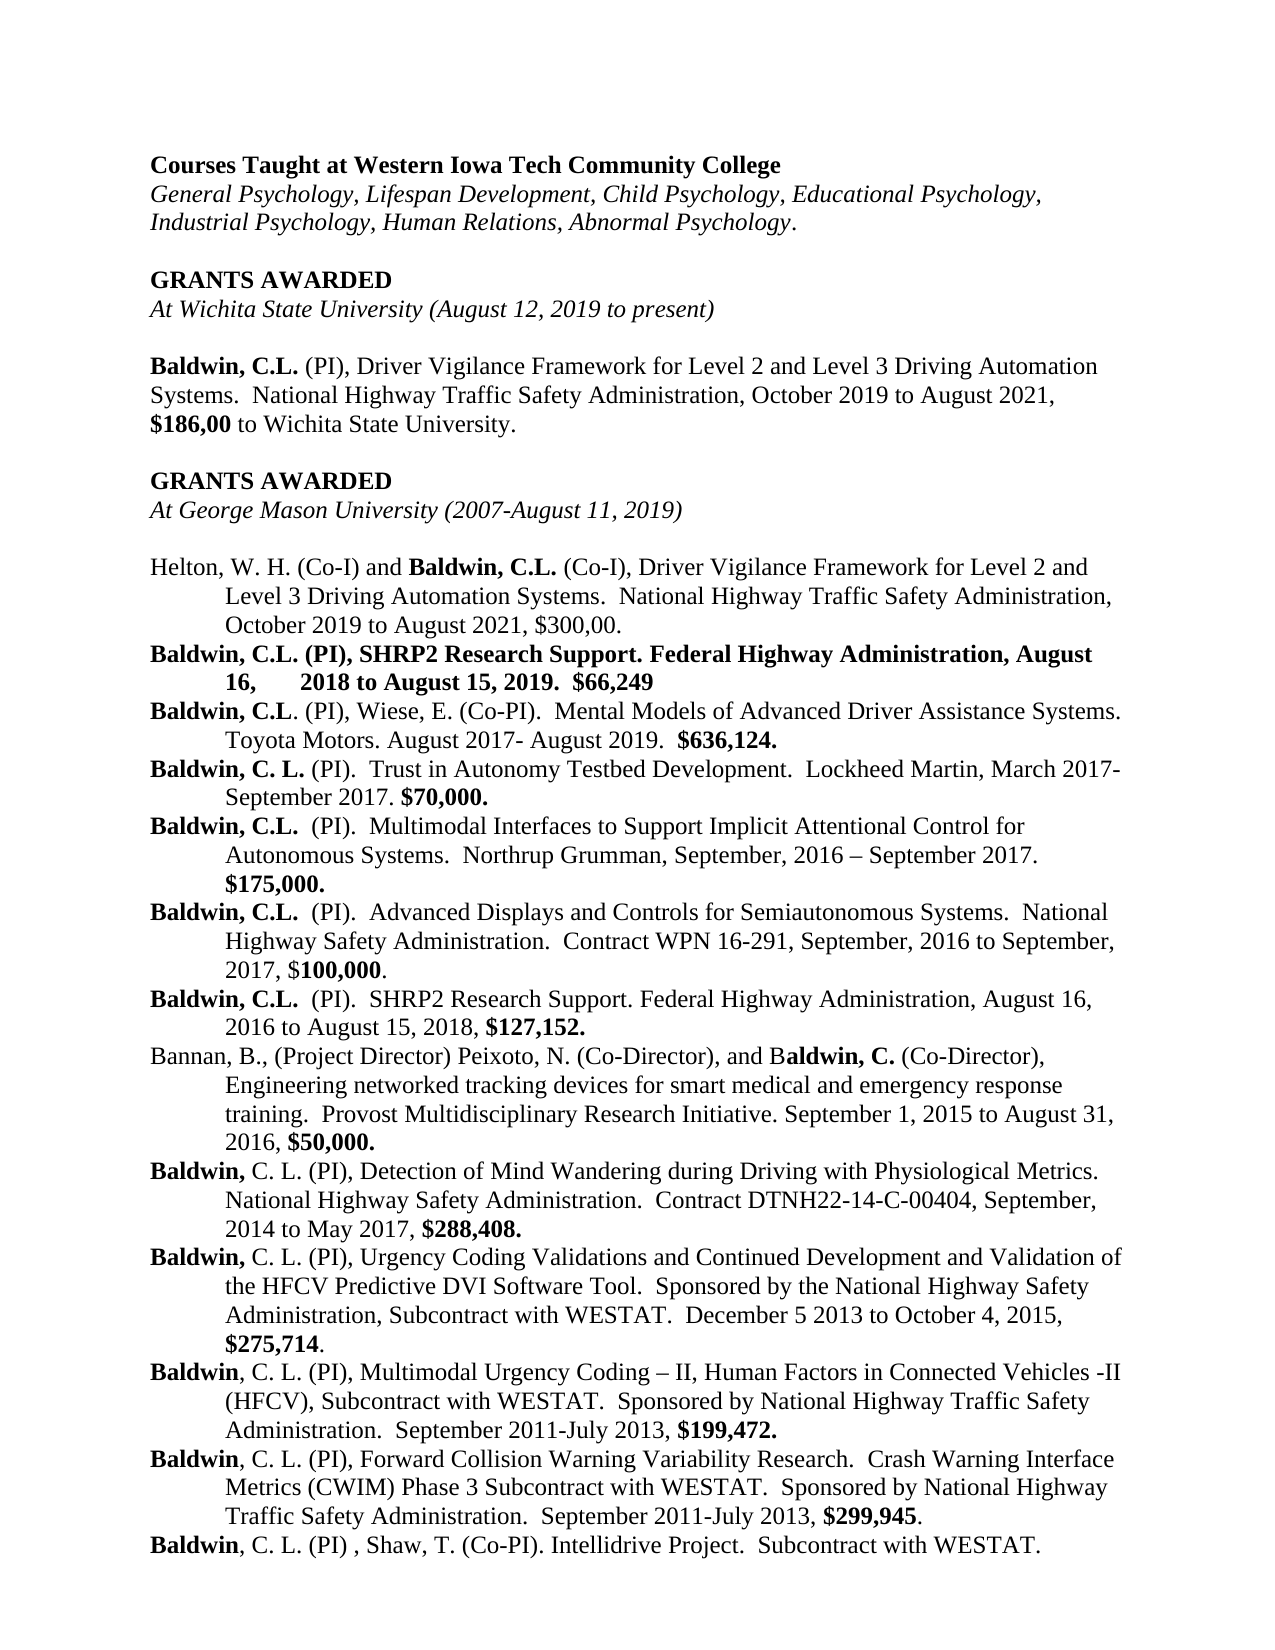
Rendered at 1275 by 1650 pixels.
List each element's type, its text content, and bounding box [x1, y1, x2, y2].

text Courses Taught at Western Iowa Tech Community College [150, 150, 1125, 179]
text Baldwin, C. L. (PI), Forward Collision Warning Variability Research. Crash Warning Interface Metrics (CWIM) Phase 3 Subcontract with WESTAT. Sponsored by National Highway Traffic Safety Administration. September 2011-July 2013, $299,945. [150, 1444, 1125, 1530]
text Baldwin, C. L. (PI), Multimodal Urgency Coding – II, Human Factors in Connected Vehicles -II (HFCV), Subcontract with WESTAT. Sponsored by National Highway Traffic Safety Administration. September 2011-July 2013, $199,472. [150, 1357, 1125, 1444]
subtitle GRANTS AWARDED [150, 466, 1125, 495]
text Baldwin, C.L. (PI). SHRP2 Research Support. Federal Highway Administration, August 16, 2016 to August 15, 2018, $127,152. [150, 984, 1125, 1041]
subtitle GRANTS AWARDED [150, 265, 1125, 294]
text Baldwin, C.L. (PI). Multimodal Interfaces to Support Implicit Attentional Control for Autonomous Systems. Northrup Grumman, September, 2016 – September 2017. $175,000. [150, 811, 1125, 897]
text Baldwin, C.L. (PI), SHRP2 Research Support. Federal Highway Administration, August 16, 2018 to August 15, 2019. $66,249 [150, 639, 1125, 696]
text Baldwin, C.L. (PI). Advanced Displays and Controls for Semiautonomous Systems. National Highway Safety Administration. Contract WPN 16-291, September, 2016 to September, 2017, $100,000. [150, 897, 1125, 984]
text Baldwin, C. L. (PI), Detection of Mind Wandering during Driving with Physiological Metrics. National Highway Safety Administration. Contract DTNH22-14-C-00404, September, 2014 to May 2017, $288,408. [150, 1156, 1125, 1242]
text Baldwin, C.L. (PI), Driver Vigilance Framework for Level 2 and Level 3 Driving Automation Systems. National Highway Traffic Safety Administration, October 2019 to August 2021, $186,00 to Wichita State University. [150, 351, 1125, 437]
text General Psychology, Lifespan Development, Child Psychology, Educational Psychology, Industrial Psychology, Human Relations, Abnormal Psychology. [150, 179, 1125, 236]
text Baldwin, C. L. (PI), Urgency Coding Validations and Continued Development and Validation of the HFCV Predictive DVI Software Tool. Sponsored by the National Highway Safety Administration, Subcontract with WESTAT. December 5 2013 to October 4, 2015, $275,714. [150, 1242, 1125, 1357]
text Baldwin, C.L. (PI), Wiese, E. (Co-PI). Mental Models of Advanced Driver Assistance Systems. Toyota Motors. August 2017- August 2019. $636,124. [150, 696, 1125, 754]
text Baldwin, C. L. (PI). Trust in Autonomy Testbed Development. Lockheed Martin, March 2017-September 2017. $70,000. [150, 754, 1125, 811]
text At Wichita State University (August 12, 2019 to present) [150, 294, 1125, 322]
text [150, 1530, 1125, 1559]
text At George Mason University (2007-August 11, 2019) [150, 495, 1125, 524]
text Bannan, B., (Project Director) Peixoto, N. (Co-Director), and Baldwin, C. (Co-Director), Engineering networked tracking devices for smart medical and emergency response training. Provost Multidisciplinary Research Initiative. September 1, 2015 to August 31, 2016, $50,000. [150, 1041, 1125, 1156]
text Helton, W. H. (Co-I) and Baldwin, C.L. (Co-I), Driver Vigilance Framework for Level 2 and Level 3 Driving Automation Systems. National Highway Traffic Safety Administration, October 2019 to August 2021, $300,00. [150, 552, 1125, 639]
